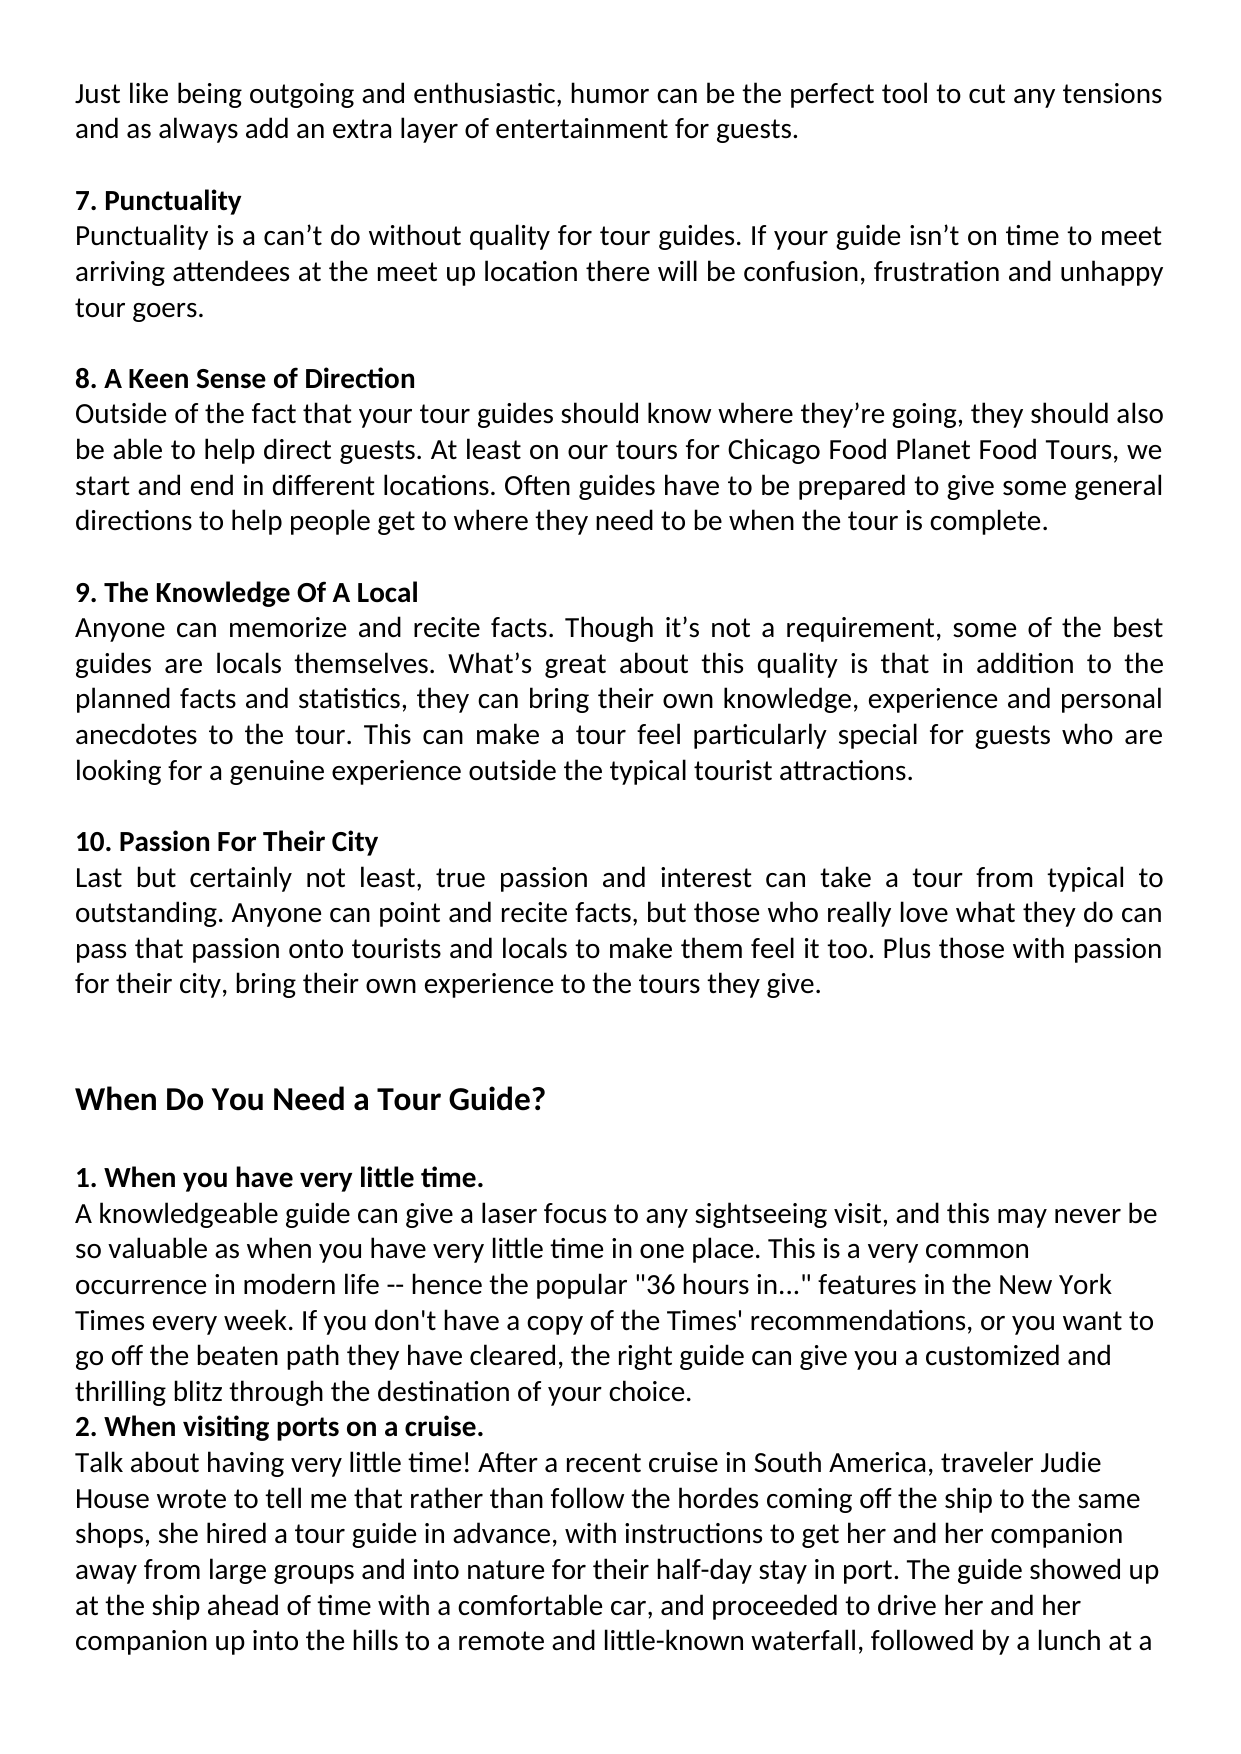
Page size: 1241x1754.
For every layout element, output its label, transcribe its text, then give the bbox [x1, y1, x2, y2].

text 9. The Knowledge Of A Local [75, 574, 1165, 609]
text Last but certainly not least, true passion and interest can take a tour from typical to outstanding. Anyone can point and recite facts, but those who really love what they do can pass that passion onto tourists and locals to make them feel it too. Plus those with passion for their city, bring their own experience to the tours they give. [75, 859, 1165, 1001]
text 10. Passion For Their City [75, 823, 1165, 859]
text Outside of the fact that your tour guides should know where they’re going, they should also be able to help direct guests. At least on our tours for Chicago Food Planet Food Tours, we start and end in different locations. Often guides have to be prepared to give some general directions to help people get to where they need to be when the tour is complete. [75, 396, 1165, 538]
text 7. Punctuality [75, 182, 1165, 217]
text When Do You Need a Tour Guide? [75, 1078, 1165, 1118]
text 8. A Keen Sense of Direction [75, 360, 1165, 396]
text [75, 1408, 1165, 1658]
text Punctuality is a can’t do without quality for tour guides. If your guide isn’t on time to meet arriving attendees at the meet up location there will be confusion, frustration and unhappy tour goers. [75, 217, 1165, 324]
text Anyone can memorize and recite facts. Though it’s not a requirement, some of the best guides are locals themselves. What’s great about this quality is that in addition to the planned facts and statistics, they can bring their own knowledge, experience and personal anecdotes to the tour. This can make a tour feel particularly special for guests who are looking for a genuine experience outside the typical tourist attractions. [75, 609, 1165, 787]
text Just like being outgoing and enthusiastic, humor can be the perfect tool to cut any tensions and as always add an extra layer of entertainment for guests. [75, 75, 1165, 146]
text 1. When you have very little time. A knowledgeable guide can give a laser focus to any sightseeing visit, and this may never be so valuable as when you have very little time in one place. This is a very common occurrence in modern life -- hence the popular "36 hours in..." features in the New York Times every week. If you don't have a copy of the Times' recommendations, or you want to go off the beaten path they have cleared, the right guide can give you a customized and thrilling blitz through the destination of your choice. [75, 1159, 1165, 1408]
